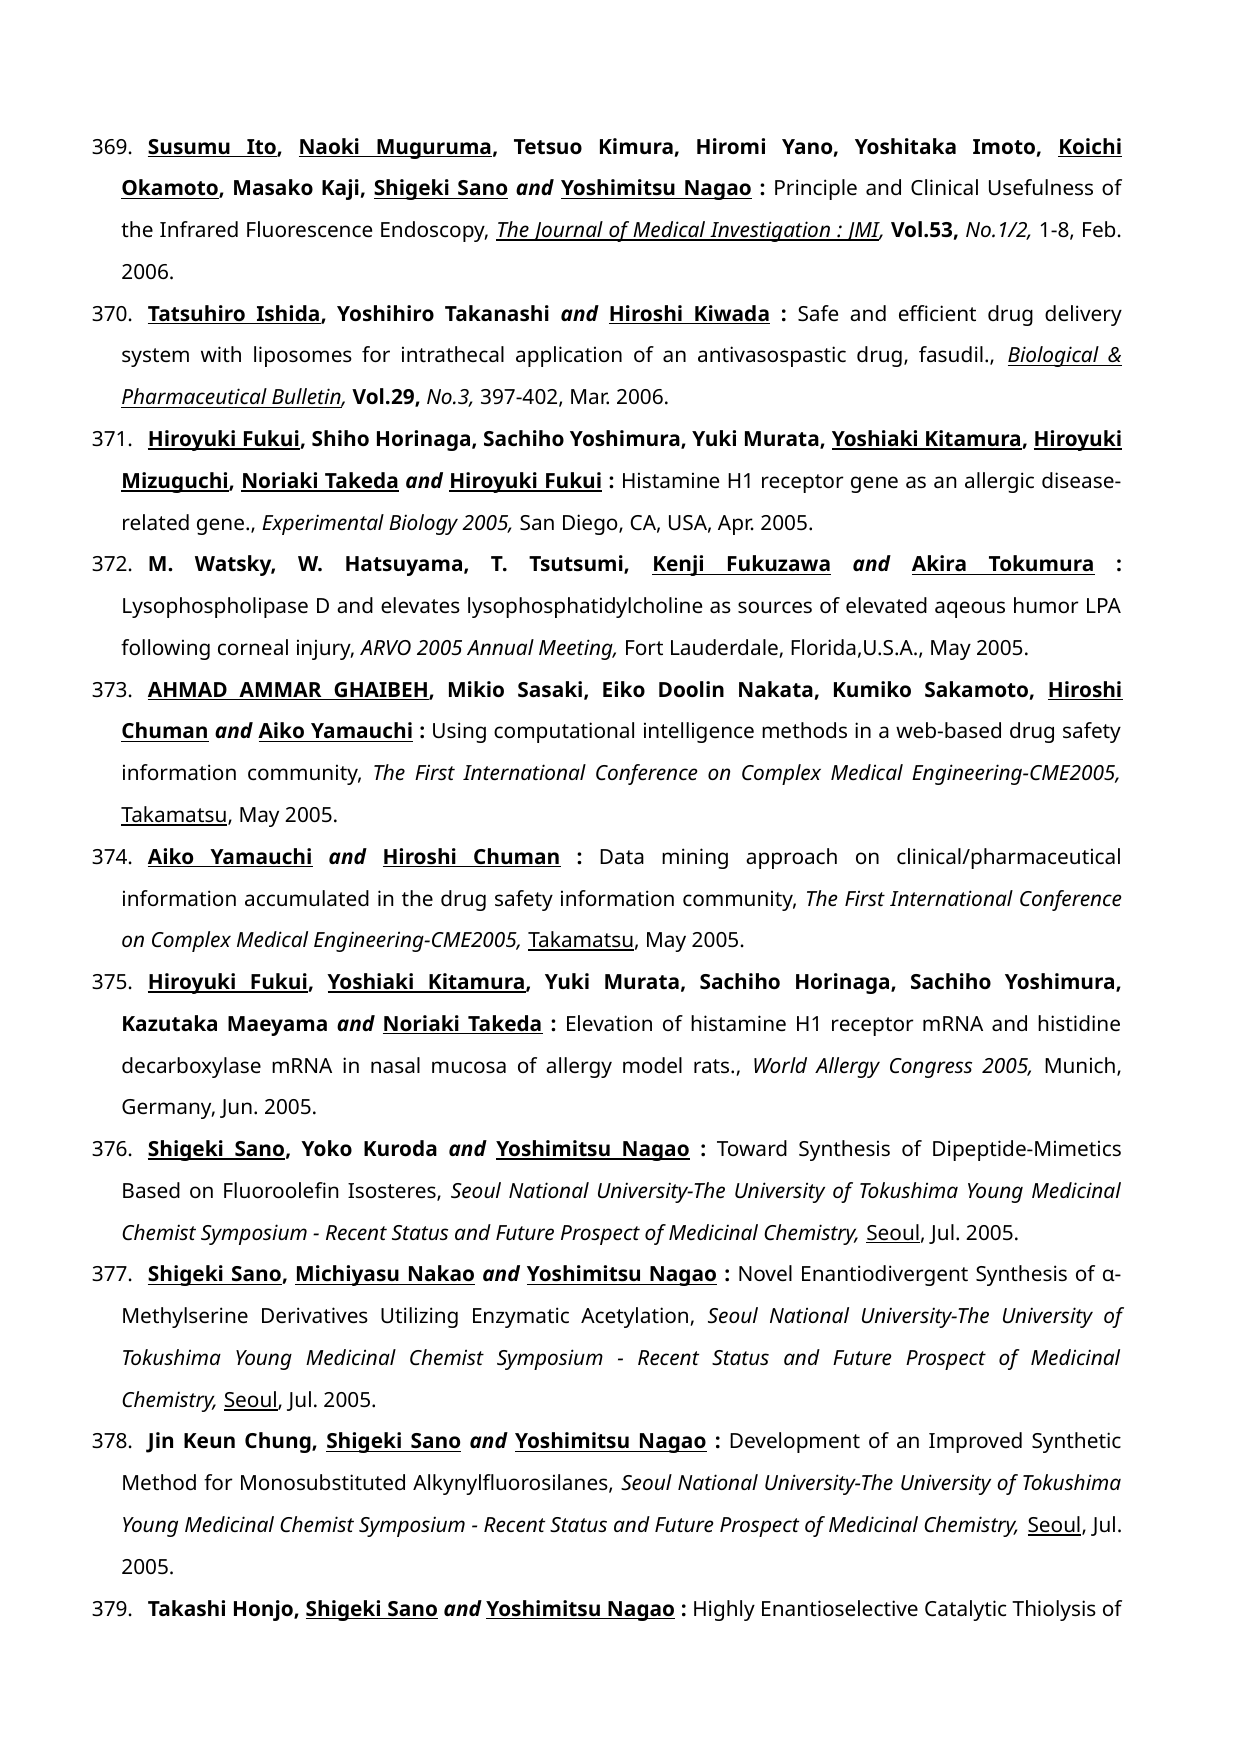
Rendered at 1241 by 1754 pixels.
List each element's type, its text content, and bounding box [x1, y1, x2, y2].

list Tatsuhiro Ishida, Yoshihiro Takanashi and Hiroshi Kiwada : Safe and efficient drug delivery system with liposomes for intrathecal application of an antivasospastic drug, fasudil., Biological & Pharmaceutical Bulletin, Vol.29, No.3, 397-402, Mar. 2006. [92, 292, 1122, 417]
list Hiroyuki Fukui, Yoshiaki Kitamura, Yuki Murata, Sachiho Horinaga, Sachiho Yoshimura, Kazutaka Maeyama and Noriaki Takeda : Elevation of histamine H1 receptor mRNA and histidine decarboxylase mRNA in nasal mucosa of allergy model rats., World Allergy Congress 2005, Munich, Germany, Jun. 2005. [92, 961, 1122, 1128]
list Shigeki Sano, Michiyasu Nakao and Yoshimitsu Nagao : Novel Enantiodivergent Synthesis of α-Methylserine Derivatives Utilizing Enzymatic Acetylation, Seoul National University-The University of Tokushima Young Medicinal Chemist Symposium - Recent Status and Future Prospect of Medicinal Chemistry, Seoul, Jul. 2005. [92, 1253, 1122, 1420]
list Susumu Ito, Naoki Muguruma, Tetsuo Kimura, Hiromi Yano, Yoshitaka Imoto, Koichi Okamoto, Masako Kaji, Shigeki Sano and Yoshimitsu Nagao : Principle and Clinical Usefulness of the Infrared Fluorescence Endoscopy, The Journal of Medical Investigation : JMI, Vol.53, No.1/2, 1-8, Feb. 2006. [92, 125, 1122, 292]
list Jin Keun Chung, Shigeki Sano and Yoshimitsu Nagao : Development of an Improved Synthetic Method for Monosubstituted Alkynylfluorosilanes, Seoul National University-The University of Tokushima Young Medicinal Chemist Symposium - Recent Status and Future Prospect of Medicinal Chemistry, Seoul, Jul. 2005. [92, 1420, 1122, 1587]
list Shigeki Sano, Yoko Kuroda and Yoshimitsu Nagao : Toward Synthesis of Dipeptide-Mimetics Based on Fluoroolefin Isosteres, Seoul National University-The University of Tokushima Young Medicinal Chemist Symposium - Recent Status and Future Prospect of Medicinal Chemistry, Seoul, Jul. 2005. [92, 1128, 1122, 1253]
list M. Watsky, W. Hatsuyama, T. Tsutsumi, Kenji Fukuzawa and Akira Tokumura : Lysophospholipase D and elevates lysophosphatidylcholine as sources of elevated aqeous humor LPA following corneal injury, ARVO 2005 Annual Meeting, Fort Lauderdale, Florida,U.S.A., May 2005. [92, 543, 1122, 668]
list Aiko Yamauchi and Hiroshi Chuman : Data mining approach on clinical/pharmaceutical information accumulated in the drug safety information community, The First International Conference on Complex Medical Engineering-CME2005, Takamatsu, May 2005. [92, 835, 1122, 961]
list Hiroyuki Fukui, Shiho Horinaga, Sachiho Yoshimura, Yuki Murata, Yoshiaki Kitamura, Hiroyuki Mizuguchi, Noriaki Takeda and Hiroyuki Fukui : Histamine H1 receptor gene as an allergic disease-related gene., Experimental Biology 2005, San Diego, CA, USA, Apr. 2005. [92, 417, 1122, 543]
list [92, 1587, 1122, 1629]
list AHMAD AMMAR GHAIBEH, Mikio Sasaki, Eiko Doolin Nakata, Kumiko Sakamoto, Hiroshi Chuman and Aiko Yamauchi : Using computational intelligence methods in a web-based drug safety information community, The First International Conference on Complex Medical Engineering-CME2005, Takamatsu, May 2005. [92, 668, 1122, 835]
